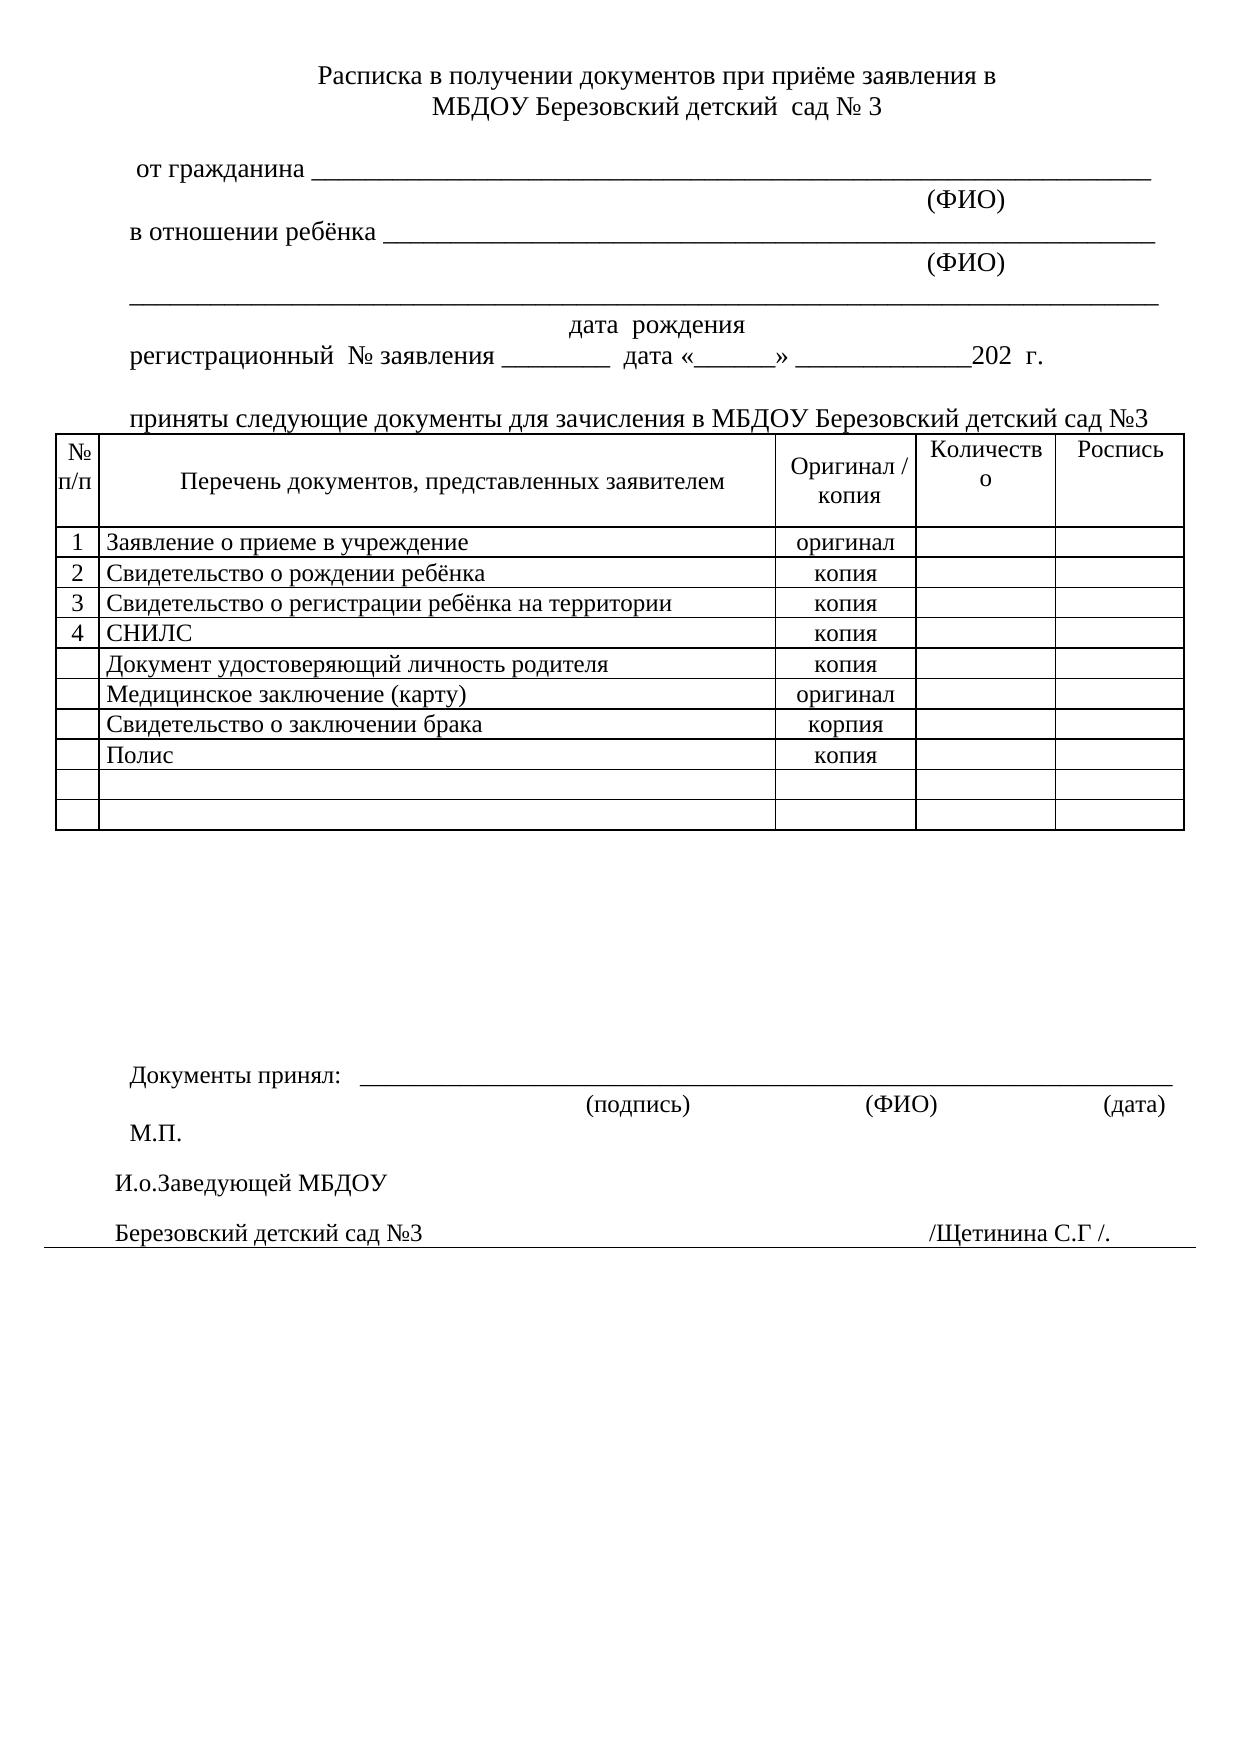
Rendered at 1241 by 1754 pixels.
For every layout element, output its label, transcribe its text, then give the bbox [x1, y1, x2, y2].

table_header Расписка в получении документов при приёме заявления в МБДОУ Березовский детский сад № 3 от гражданина ______________________________________________________________ (ФИО) в отношении ребёнка _________________________________________________________ (ФИО) ____________________________________________________________________________ дата рождения регистрационный № заявления ________ дата «______» _____________202 г. приняты следующие документы для зачисления в МБДОУ Березовский детский сад №3 Документы принял: _________________________________________________________________ (подпись) (ФИО) (дата) М.П. И.о.Заведующей МБДОУ Березовский детский сад №3 /Щетинина С.Г /. [44, 59, 1196, 1247]
